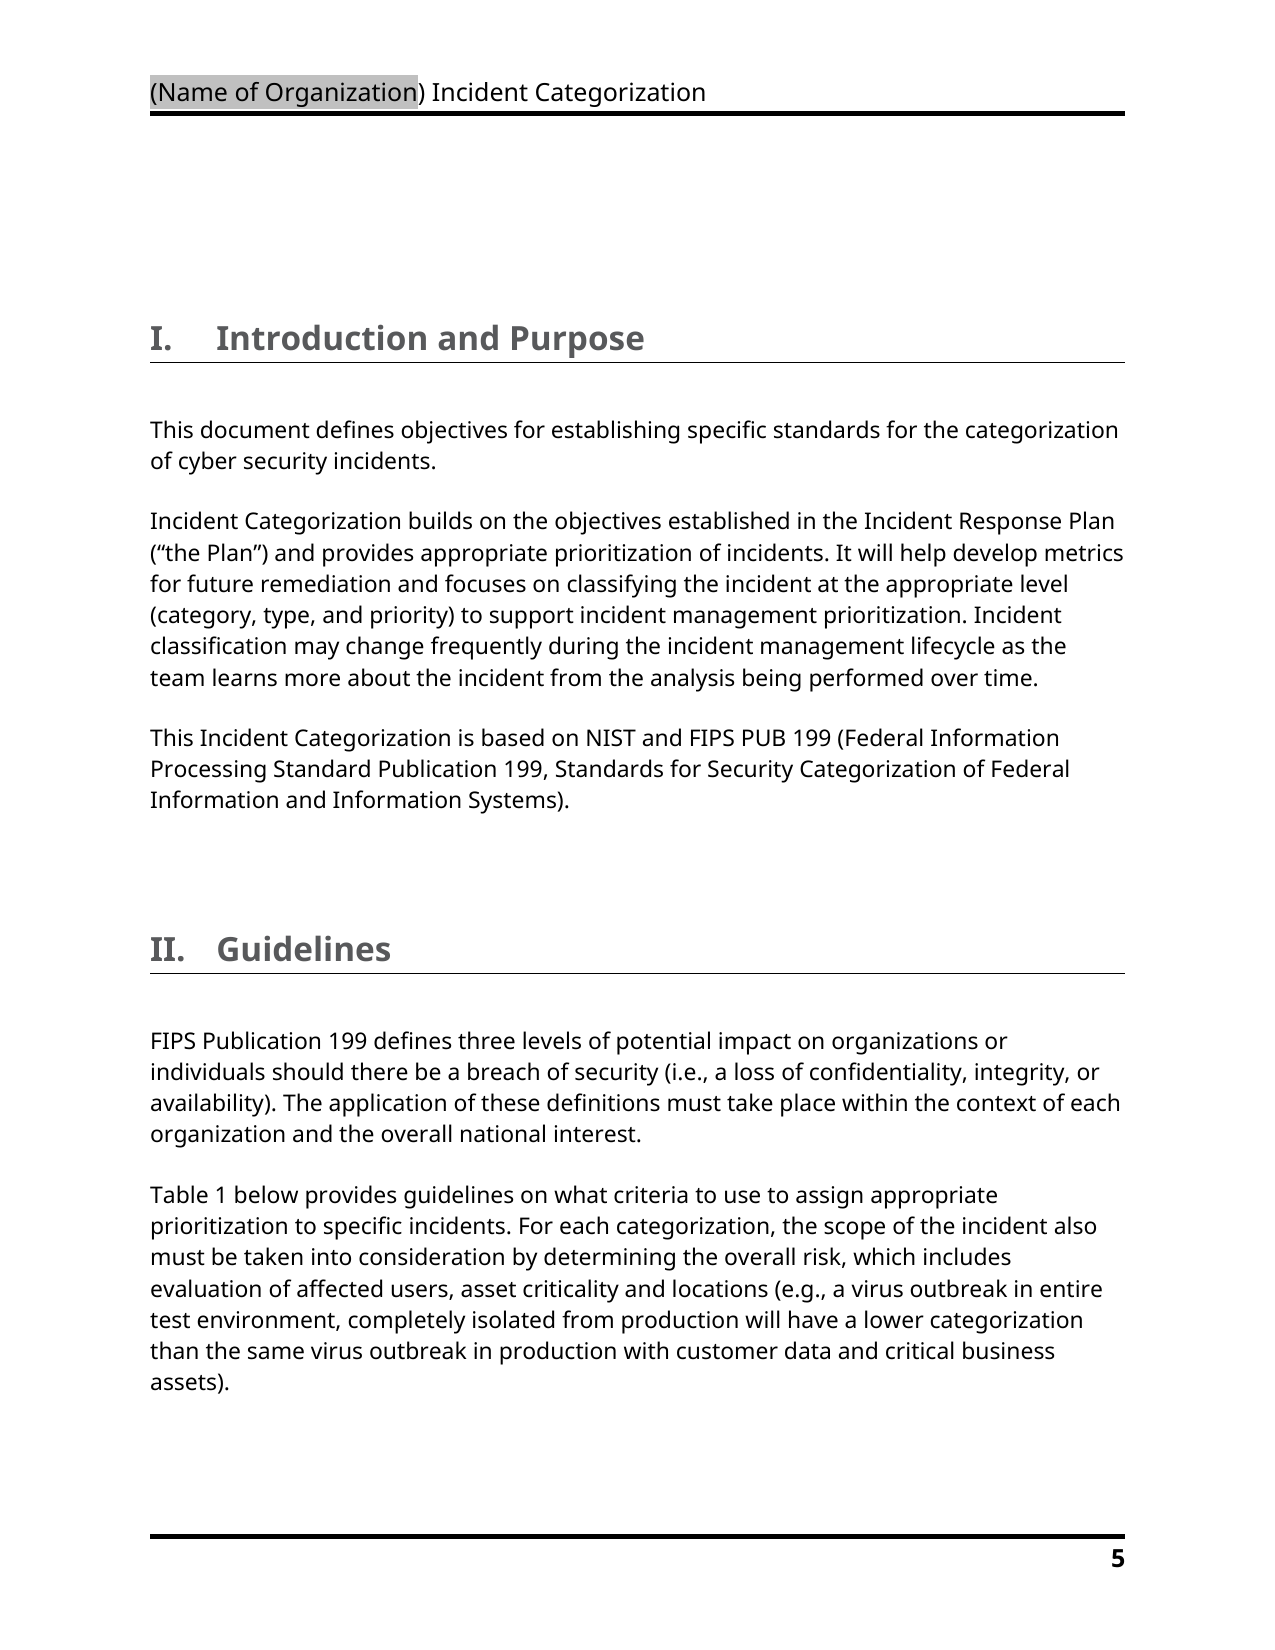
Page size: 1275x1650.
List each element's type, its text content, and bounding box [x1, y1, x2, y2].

text FIPS Publication 199 defines three levels of potential impact on organizations or individuals should there be a breach of security (i.e., a loss of confidentiality, integrity, or availability). The application of these definitions must take place within the context of each organization and the overall national interest. [150, 1024, 1125, 1149]
text This Incident Categorization is based on NIST and FIPS PUB 199 (Federal Information Processing Standard Publication 199, Standards for Security Categorization of Federal Information and Information Systems). [150, 722, 1125, 816]
subtitle Guidelines [150, 926, 1125, 973]
text This document defines objectives for establishing specific standards for the categorization of cyber security incidents. [150, 413, 1125, 476]
text Incident Categorization builds on the objectives established in the Incident Response Plan (“the Plan”) and provides appropriate prioritization of incidents. It will help develop metrics for future remediation and focuses on classifying the incident at the appropriate level (category, type, and priority) to support incident management prioritization. Incident classification may change frequently during the incident management lifecycle as the team learns more about the incident from the analysis being performed over time. [150, 505, 1125, 693]
text Table 1 below provides guidelines on what criteria to use to assign appropriate prioritization to specific incidents. For each categorization, the scope of the incident also must be taken into consideration by determining the overall risk, which includes evaluation of affected users, asset criticality and locations (e.g., a virus outbreak in entire test environment, completely isolated from production will have a lower categorization than the same virus outbreak in production with customer data and critical business assets). [150, 1179, 1125, 1397]
subtitle Introduction and Purpose [150, 315, 1125, 362]
